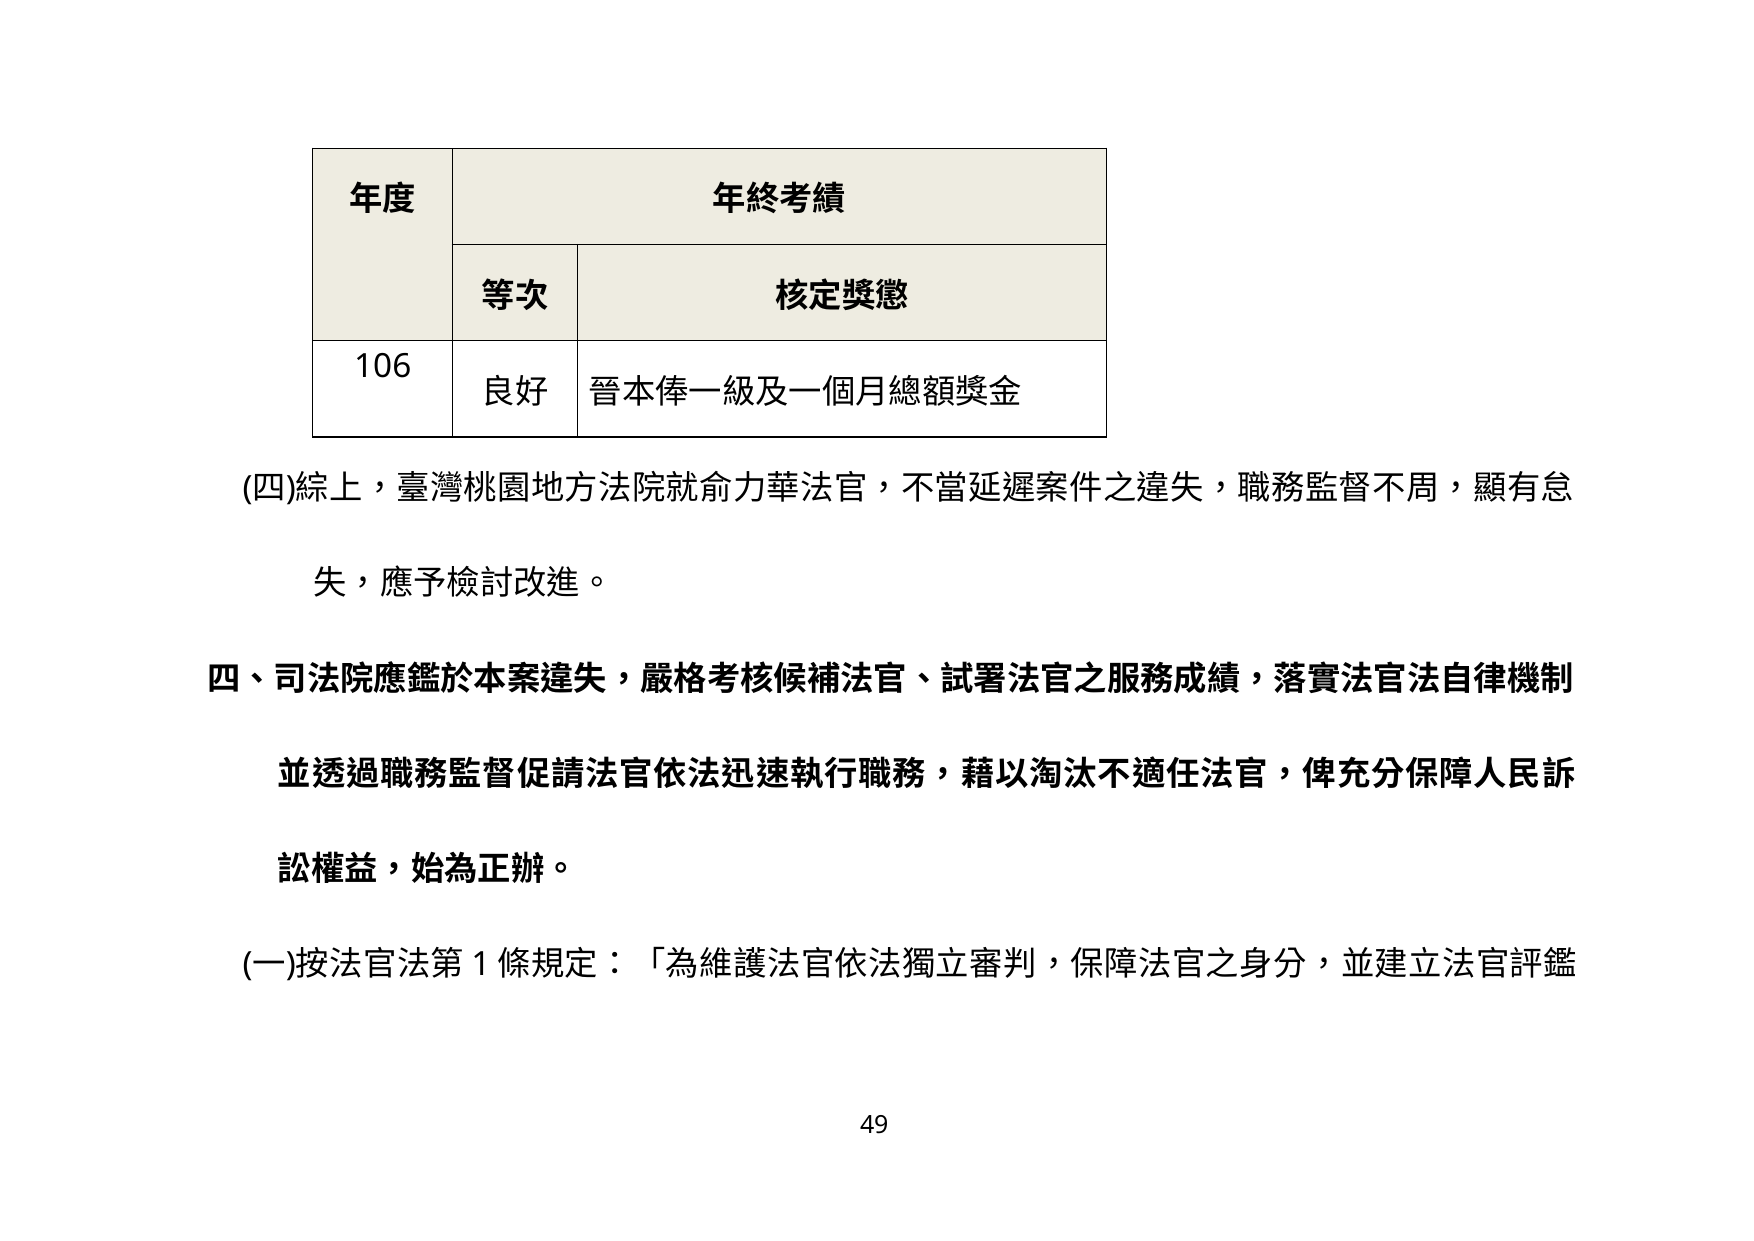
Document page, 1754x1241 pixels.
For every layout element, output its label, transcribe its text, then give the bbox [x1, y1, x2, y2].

table_header 年度 [313, 149, 452, 340]
table_cell 良好 [453, 341, 577, 436]
subtitle 綜上，臺灣桃園地方法院就俞力華法官，不當延遲案件之違失，職務監督不周，顯有怠失，應予檢討改進。 [242, 437, 1577, 628]
table_header 年終考績 [453, 149, 1106, 244]
table_cell 核定獎懲 [578, 245, 1106, 340]
table_cell 106 [313, 341, 452, 436]
table_cell 等次 [453, 245, 577, 340]
subtitle 司法院應鑑於本案違失，嚴格考核候補法官、試署法官之服務成績，落實法官法自律機制並透過職務監督促請法官依法迅速執行職務，藉以淘汰不適任法官，俾充分保障人民訴訟權益，始為正辦。 [207, 628, 1577, 913]
table_cell 晉本俸一級及一個月總額獎金 [578, 341, 1106, 436]
